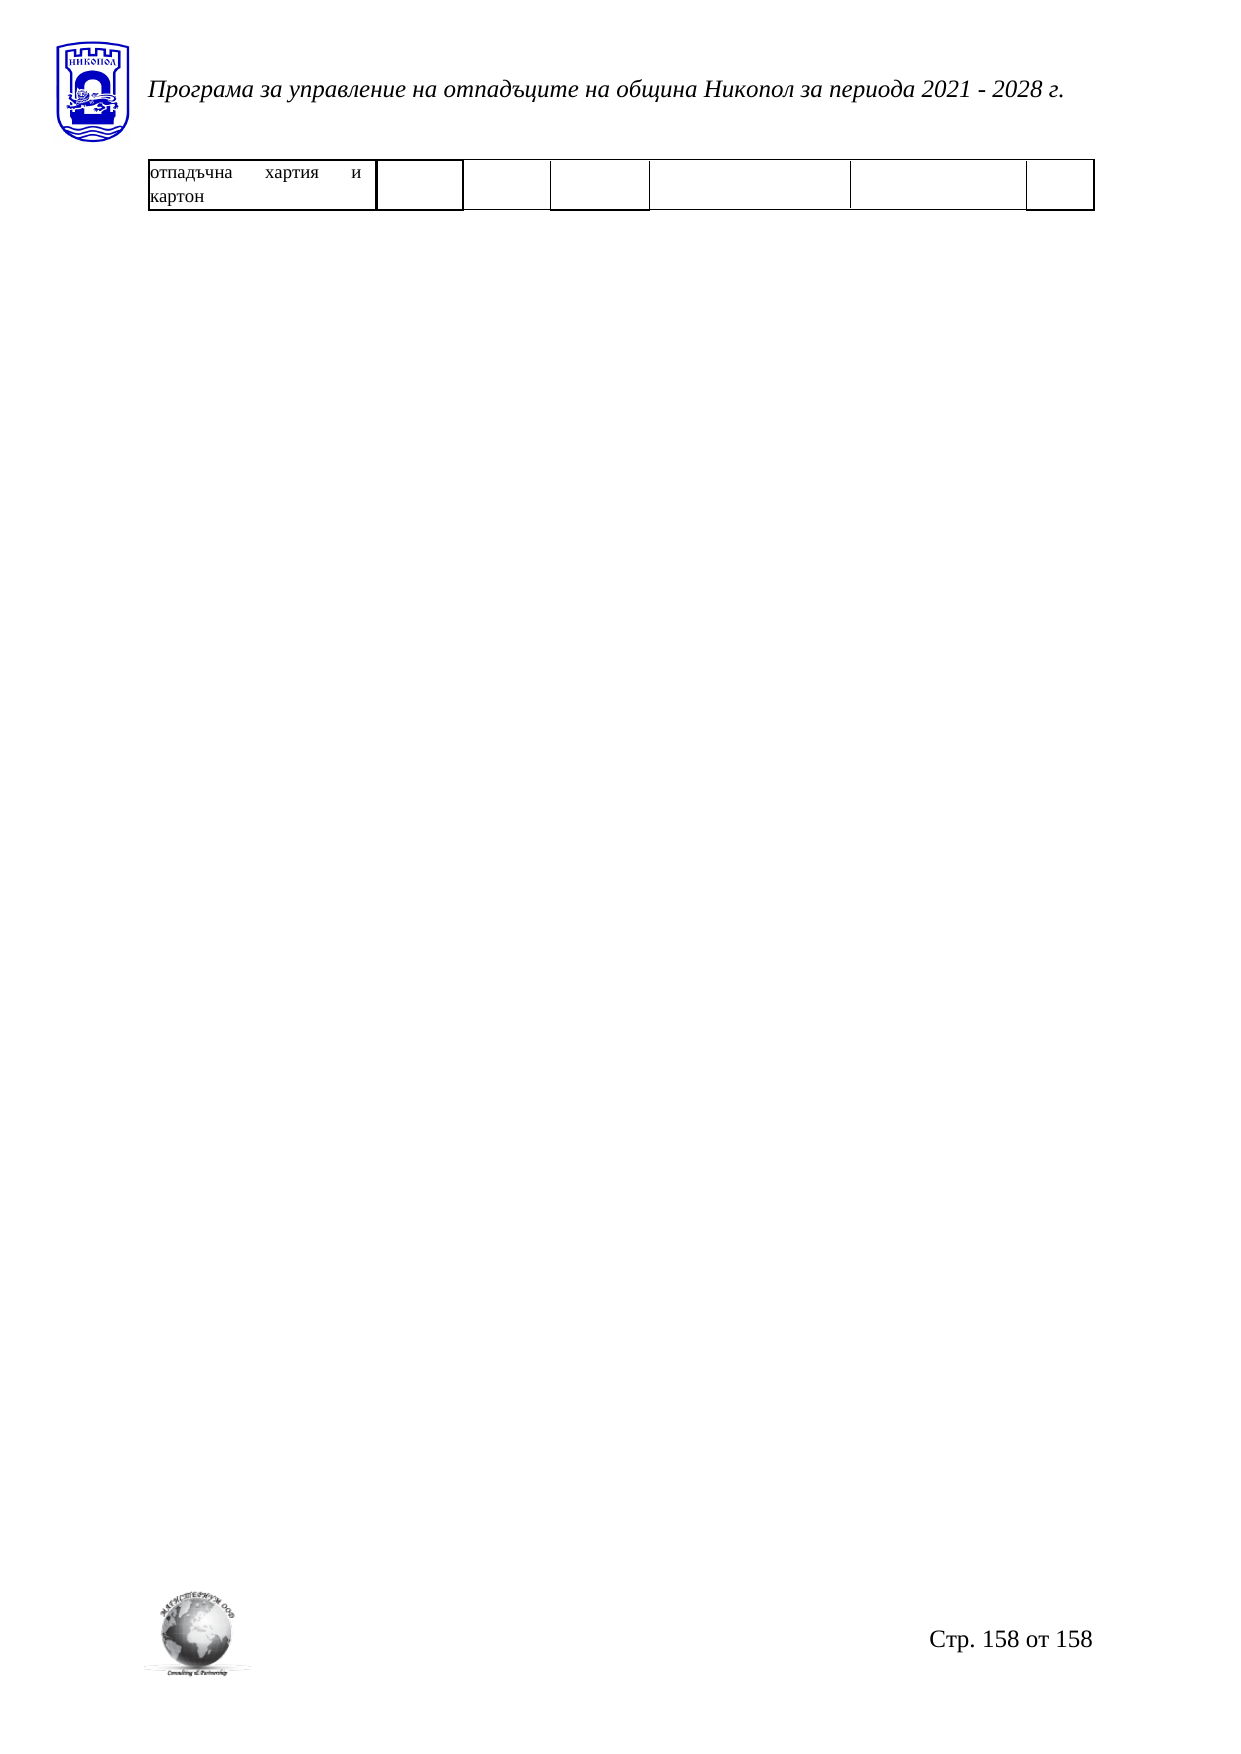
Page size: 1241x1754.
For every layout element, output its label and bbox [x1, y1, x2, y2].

picture [143, 1580, 252, 1688]
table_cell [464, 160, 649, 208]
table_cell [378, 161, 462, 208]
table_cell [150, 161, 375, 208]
picture [53, 40, 132, 144]
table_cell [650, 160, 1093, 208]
